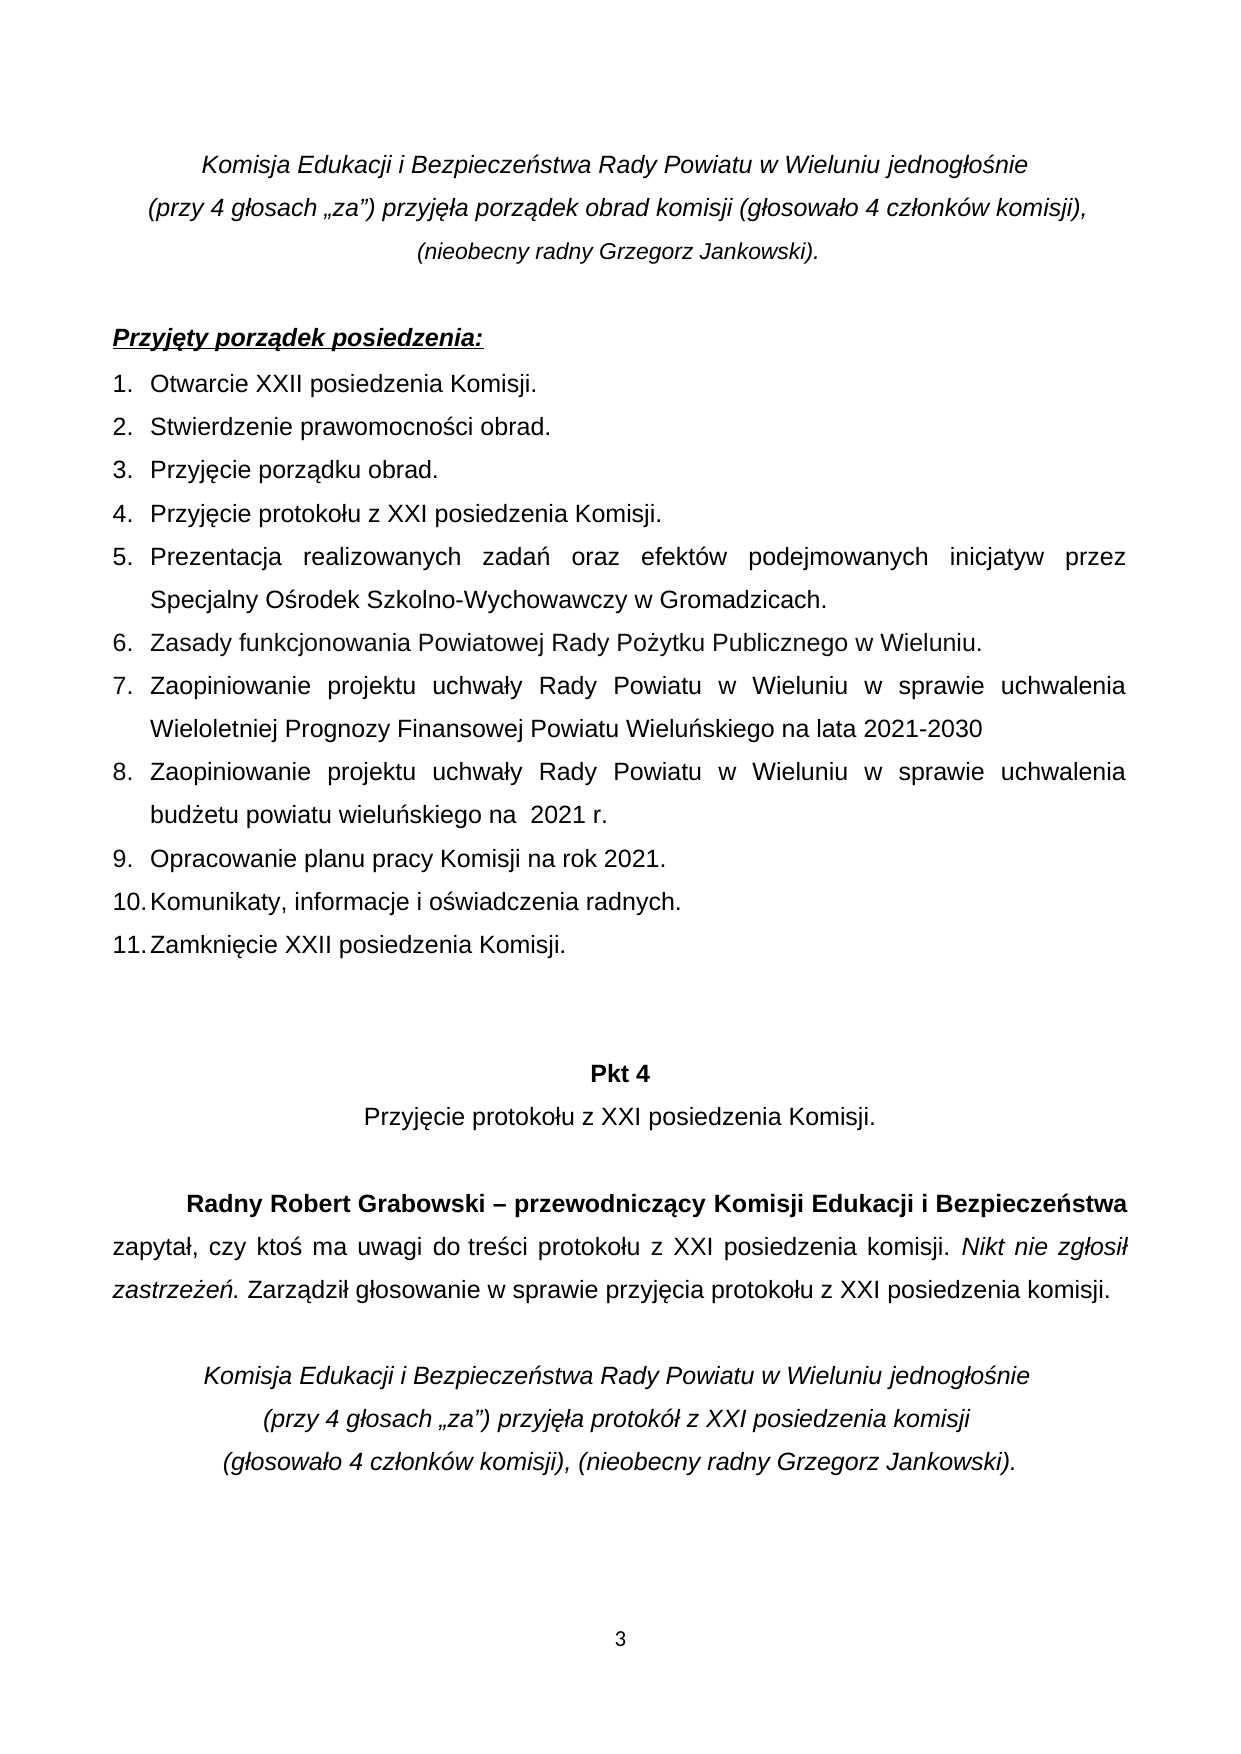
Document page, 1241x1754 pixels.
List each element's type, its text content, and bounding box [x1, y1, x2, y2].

list Przyjęcie porządku obrad. [112, 456, 1128, 484]
text Komisja Edukacji i Bezpieczeństwa Rady Powiatu w Wieluniu jednogłośnie (przy 4 głosach „za”) przyjęła protokół z XXI posiedzenia komisji (głosowało 4 członków komisji), (nieobecny radny Grzegorz Jankowski). [112, 1361, 1128, 1476]
list Zaopiniowanie projektu uchwały Rady Powiatu w Wieluniu w sprawie uchwalenia budżetu powiatu wieluńskiego na 2021 r. [112, 757, 1128, 829]
text Przyjęcie protokołu z XXI posiedzenia Komisji. [112, 1102, 1128, 1131]
list Zasady funkcjonowania Powiatowej Rady Pożytku Publicznego w Wieluniu. [112, 628, 1128, 657]
list Zamknięcie XXII posiedzenia Komisji. [112, 930, 1128, 959]
text Radny Robert Grabowski – przewodniczący Komisji Edukacji i Bezpieczeństwa zapytał, czy ktoś ma uwagi do treści protokołu z XXI posiedzenia komisji. Nikt nie zgłosił zastrzeżeń. Zarządził głosowanie w sprawie przyjęcia protokołu z XXI posiedzenia komisji. [112, 1189, 1128, 1304]
list Opracowanie planu pracy Komisji na rok 2021. [112, 844, 1128, 872]
list Komunikaty, informacje i oświadczenia radnych. [112, 887, 1128, 916]
list Stwierdzenie prawomocności obrad. [112, 412, 1128, 441]
text Pkt 4 [112, 1059, 1128, 1088]
text Przyjęty porządek posiedzenia: [112, 322, 1128, 351]
list Przyjęcie protokołu z XXI posiedzenia Komisji. [112, 499, 1128, 527]
list Prezentacja realizowanych zadań oraz efektów podejmowanych inicjatyw przez Specjalny Ośrodek Szkolno-Wychowawczy w Gromadzicach. [112, 542, 1128, 614]
text Komisja Edukacji i Bezpieczeństwa Rady Powiatu w Wieluniu jednogłośnie (przy 4 głosach „za”) przyjęła porządek obrad komisji (głosowało 4 członków komisji), (nieobecny radny Grzegorz Jankowski). [112, 150, 1124, 265]
list Otwarcie XXII posiedzenia Komisji. [112, 369, 1128, 398]
list Zaopiniowanie projektu uchwały Rady Powiatu w Wieluniu w sprawie uchwalenia Wieloletniej Prognozy Finansowej Powiatu Wieluńskiego na lata 2021-2030 [112, 671, 1128, 743]
